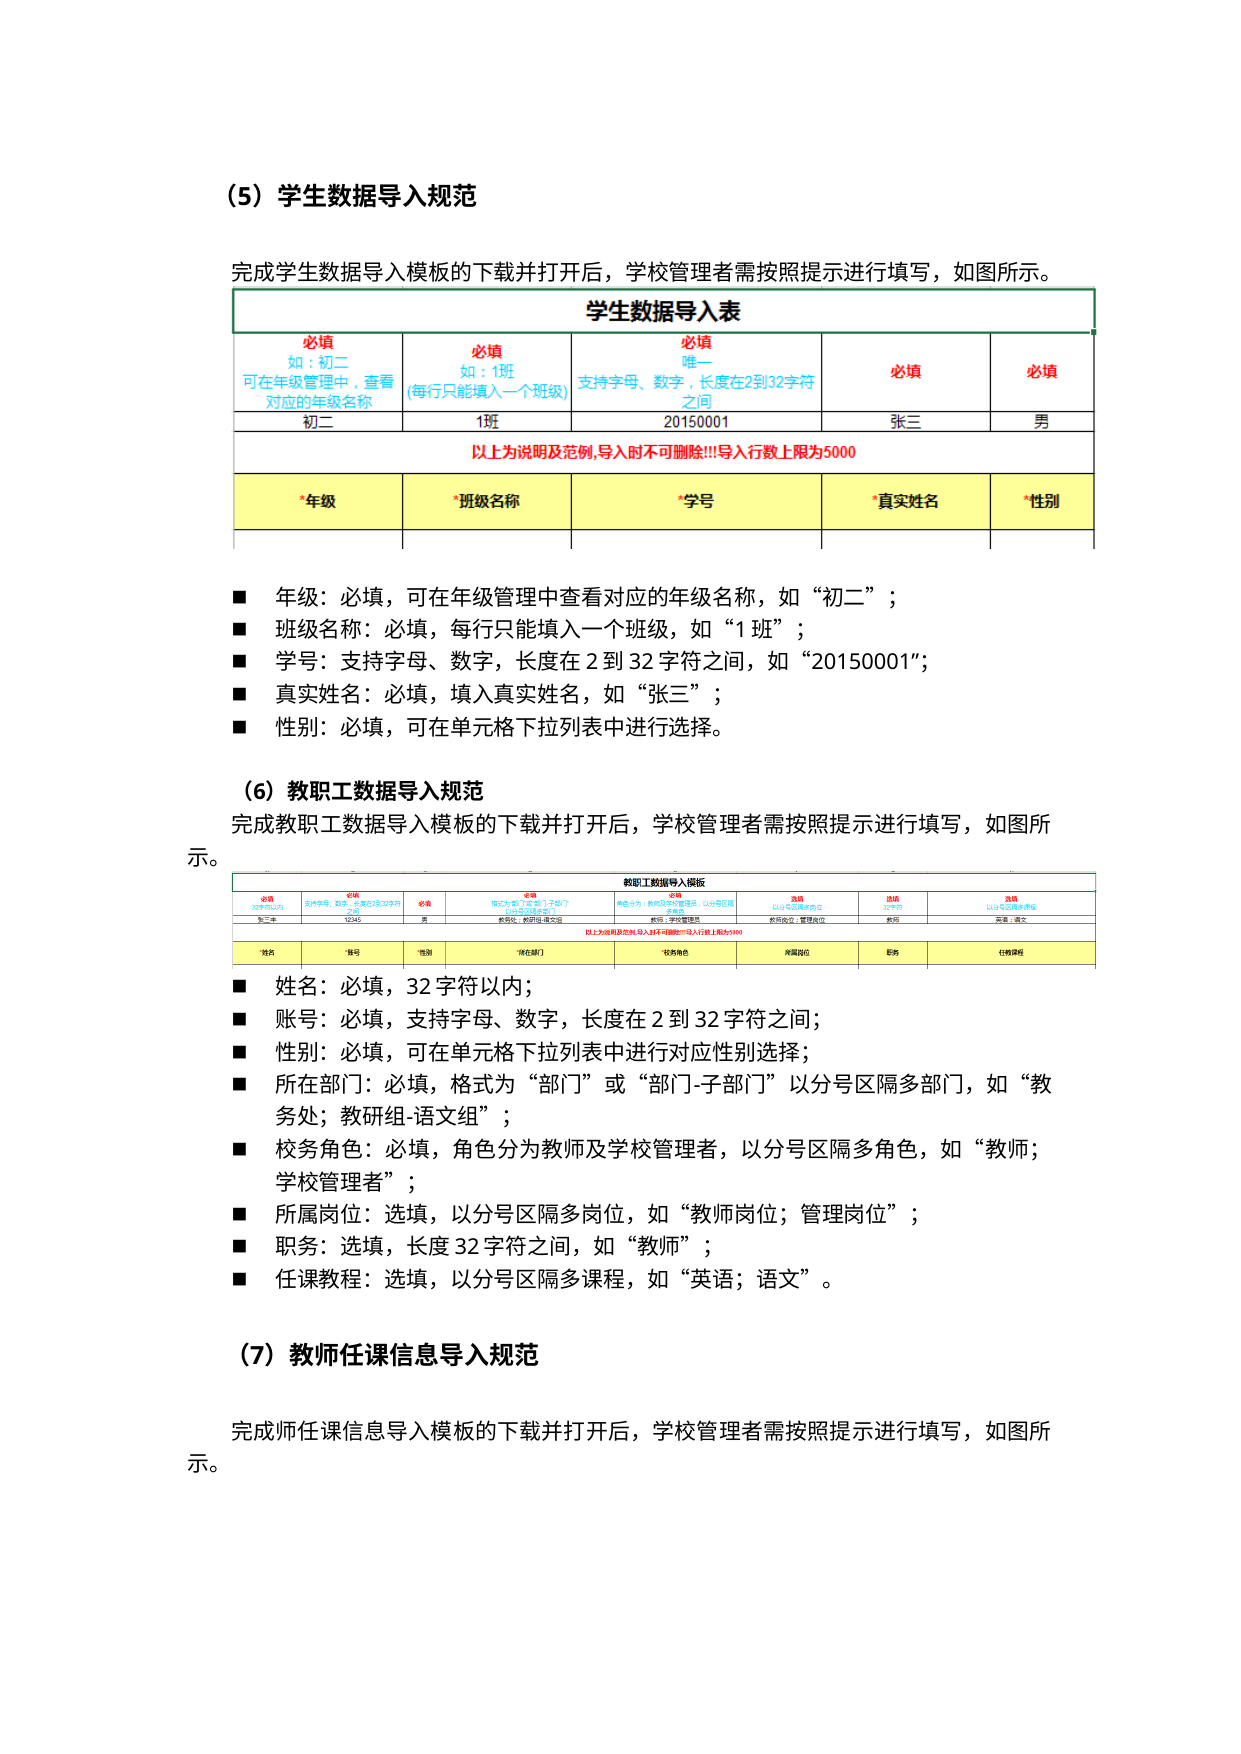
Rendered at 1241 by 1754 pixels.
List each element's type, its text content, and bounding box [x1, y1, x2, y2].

list 学号：支持字母、数字，长度在2到32字符之间，如“20150001”； [231, 644, 1053, 677]
subtitle （5）学生数据导入规范 [187, 162, 1053, 227]
picture [231, 286, 1097, 549]
list 姓名：必填，32字符以内； [231, 969, 1053, 1002]
list 性别：必填，可在单元格下拉列表中进行对应性别选择； [231, 1034, 1053, 1067]
list 所在部门：必填，格式为“部门”或“部门-子部门”以分号区隔多部门，如“教务处；教研组-语文组”； [231, 1067, 1053, 1132]
list 年级：必填，可在年级管理中查看对应的年级名称，如“初二”； [187, 579, 1053, 612]
list 所属岗位：选填，以分号区隔多岗位，如“教师岗位；管理岗位”； [231, 1197, 1053, 1229]
picture [231, 871, 1097, 969]
list 真实姓名：必填，填入真实姓名，如“张三”； [231, 677, 1053, 709]
list 职务：选填，长度32字符之间，如“教师”； [231, 1229, 1053, 1262]
list 校务角色：必填，角色分为教师及学校管理者，以分号区隔多角色，如“教师；学校管理者”； [231, 1132, 1053, 1197]
subtitle （7）教师任课信息导入规范 [187, 1321, 1053, 1386]
list 任课教程：选填，以分号区隔多课程，如“英语；语文”。 [231, 1262, 1053, 1294]
text 完成教职工数据导入模板的下载并打开后，学校管理者需按照提示进行填写，如图所示。 [187, 807, 1053, 872]
text 完成学生数据导入模板的下载并打开后，学校管理者需按照提示进行填写，如图所示。 [187, 254, 1053, 287]
list 班级名称：必填，每行只能填入一个班级，如“1班”； [187, 612, 1053, 644]
list 账号：必填，支持字母、数字，长度在2到32字符之间； [231, 1002, 1053, 1034]
text 完成师任课信息导入模板的下载并打开后，学校管理者需按照提示进行填写，如图所示。 [187, 1413, 1053, 1478]
list 性别：必填，可在单元格下拉列表中进行选择。 [231, 709, 1053, 742]
text （6）教职工数据导入规范 [231, 774, 1053, 807]
